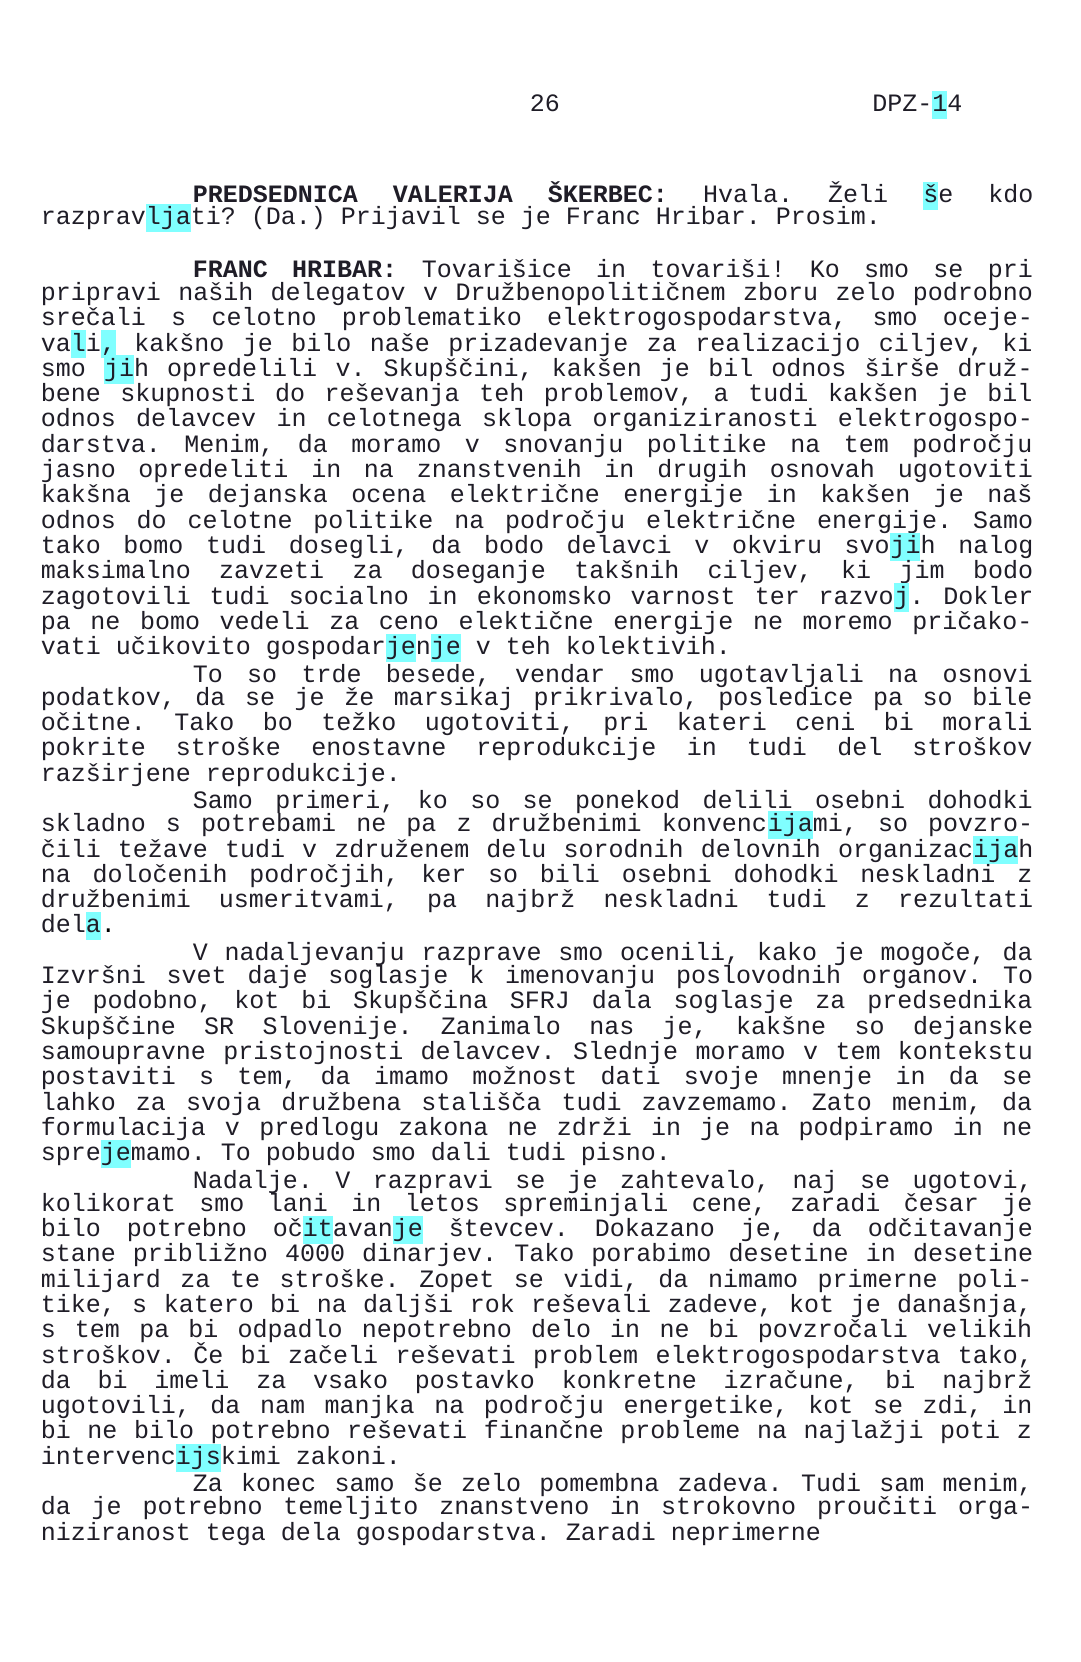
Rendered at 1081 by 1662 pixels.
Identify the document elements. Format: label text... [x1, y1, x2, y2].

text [41, 1472, 1033, 1548]
text PREDSEDNICA VALERIJA ŠKERBEC: Hvala. Želi še kdo razpravljati? (Da.) Prijavil se je Franc Hribar. Prosim. [41, 183, 1033, 232]
text To so trde besede, vendar smo ugotavljali na osnovi podatkov, da se je že marsikaj prikrivalo, posledice pa so bile očitne. Tako bo težko ugotoviti, pri kateri ceni bi morali pokrite stroške enostavne reprodukcije in tudi del stroškov razširjene reprodukcije. [41, 662, 1033, 789]
text Samo primeri, ko so se ponekod delili osebni dohodki skladno s potrebami ne pa z družbenimi konvencijami, so povzro- čili težave tudi v združenem delu sorodnih delovnih organizacijah na določenih področjih, ker so bili osebni dohodki neskladni z družbenimi usmeritvami, pa najbrž neskladni tudi z rezultati dela. [41, 789, 1033, 940]
text FRANC HRIBAR: Tovarišice in tovariši! Ko smo se pri pripravi naših delegatov v Družbenopolitičnem zboru zelo podrobno srečali s celotno problematiko elektrogospodarstva, smo oceje- vali, kakšno je bilo naše prizadevanje za realizacijo ciljev, ki smo jih opredelili v. Skupščini, kakšen je bil odnos širše druž- bene skupnosti do reševanja teh problemov, a tudi kakšen je bil odnos delavcev in celotnega sklopa organiziranosti elektrogospo- darstva. Menim, da moramo v snovanju politike na tem področju jasno opredeliti in na znanstvenih in drugih osnovah ugotoviti kakšna je dejanska ocena električne energije in kakšen je naš odnos do celotne politike na področju električne energije. Samo tako bomo tudi dosegli, da bodo delavci v okviru svojih nalog maksimalno zavzeti za doseganje takšnih ciljev, ki jim bodo zagotovili tudi socialno in ekonomsko varnost ter razvoj. Dokler pa ne bomo vedeli za ceno elektične energije ne moremo pričako- vati učikovito gospodarjenje v teh kolektivih. [41, 257, 1033, 662]
text Nadalje. V razpravi se je zahtevalo, naj se ugotovi, kolikorat smo lani in letos spreminjali cene, zaradi česar je bilo potrebno očitavanje števcev. Dokazano je, da odčitavanje stane približno 4000 dinarjev. Tako porabimo desetine in desetine milijard za te stroške. Zopet se vidi, da nimamo primerne poli- tike, s katero bi na daljši rok reševali zadeve, kot je današnja, s tem pa bi odpadlo nepotrebno delo in ne bi povzročali velikih stroškov. Če bi začeli reševati problem elektrogospodarstva tako, da bi imeli za vsako postavko konkretne izračune, bi najbrž ugotovili, da nam manjka na področju energetike, kot se zdi, in bi ne bilo potrebno reševati finančne probleme na najlažji poti z intervencijskimi zakoni. [41, 1168, 1033, 1472]
text V nadaljevanju razprave smo ocenili, kako je mogoče, da Izvršni svet daje soglasje k imenovanju poslovodnih organov. To je podobno, kot bi Skupščina SFRJ dala soglasje za predsednika Skupščine SR Slovenije. Zanimalo nas je, kakšne so dejanske samoupravne pristojnosti delavcev. Slednje moramo v tem kontekstu postaviti s tem, da imamo možnost dati svoje mnenje in da se lahko za svoja družbena stališča tudi zavzemamo. Zato menim, da formulacija v predlogu zakona ne zdrži in je na podpiramo in ne sprejemamo. To pobudo smo dali tudi pisno. [41, 940, 1033, 1168]
